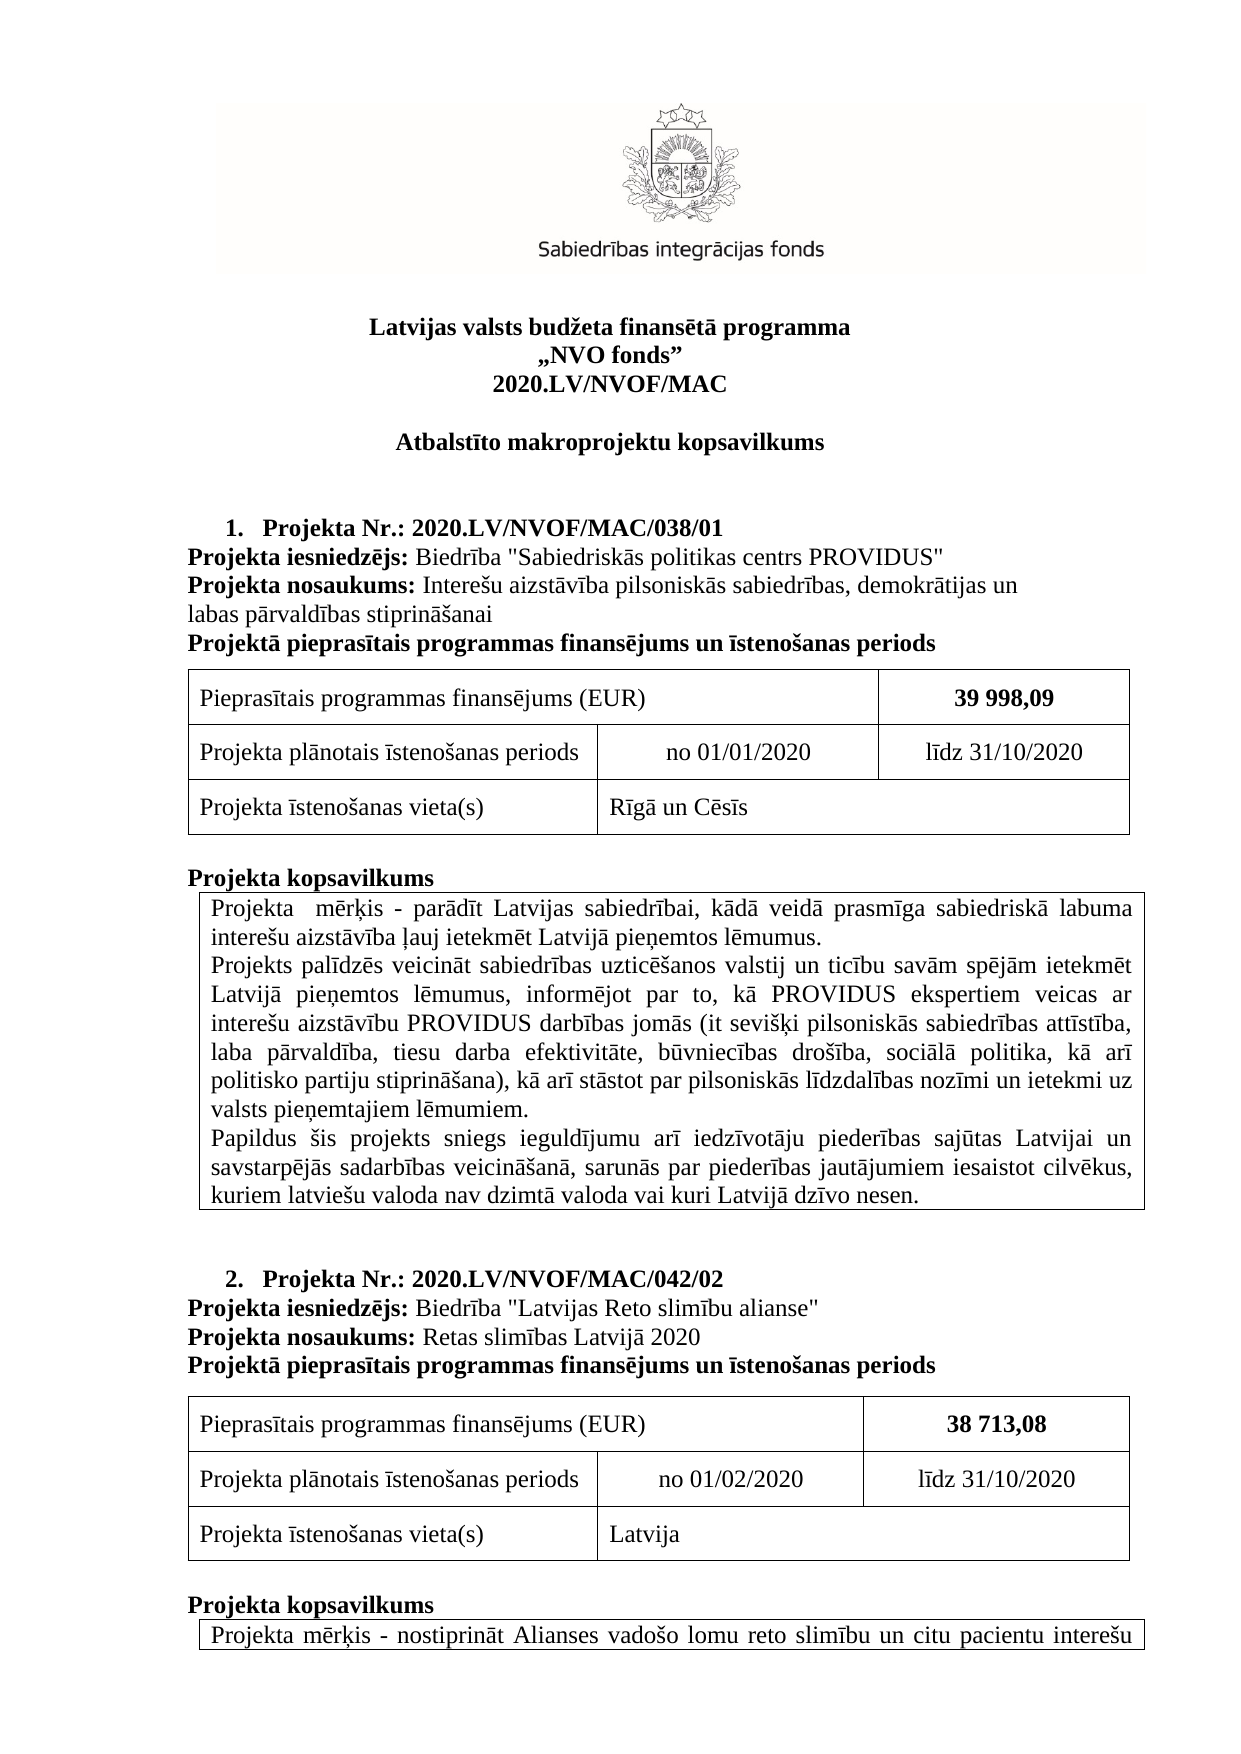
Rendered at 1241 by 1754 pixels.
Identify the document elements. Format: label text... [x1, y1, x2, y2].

table_header 39 998,09 [879, 670, 1129, 724]
text Projekta iesniedzējs: Biedrība "Sabiedriskās politikas centrs PROVIDUS" [187, 542, 1053, 570]
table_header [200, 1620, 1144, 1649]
list Projekta Nr.: 2020.LV/NVOF/MAC/042/02 [225, 1264, 1053, 1293]
picture [216, 103, 1147, 274]
table_cell Rīgā un Cēsīs [598, 780, 1129, 833]
text „NVO fonds” [187, 340, 1032, 369]
table_header Projekta mērķis - parādīt Latvijas sabiedrībai, kādā veidā prasmīga sabiedriskā labuma interešu aizstāvība ļauj ietekmēt Latvijā pieņemtos lēmumus. Projekts palīdzēs veicināt sabiedrības uzticēšanos valstij un ticību savām spējām ietekmēt Latvijā pieņemtos lēmumus, informējot par to, kā PROVIDUS ekspertiem veicas ar interešu aizstāvību PROVIDUS darbības jomās (it sevišķi pilsoniskās sabiedrības attīstība, laba pārvaldība, tiesu darba efektivitāte, būvniecības drošība, sociālā politika, kā arī politisko partiju stiprināšana), kā arī stāstot par pilsoniskās līdzdalības nozīmi un ietekmi uz valsts pieņemtajiem lēmumiem. Papildus šis projekts sniegs ieguldījumu arī iedzīvotāju piederības sajūtas Latvijai un savstarpējās sadarbības veicināšanā, sarunās par piederības jautājumiem iesaistot cilvēkus, kuriem latviešu valoda nav dzimtā valoda vai kuri Latvijā dzīvo nesen. [200, 893, 1144, 1209]
table_cell līdz 31/10/2020 [864, 1452, 1129, 1506]
text Projektā pieprasītais programmas finansējums un īstenošanas periods [187, 1350, 1053, 1379]
table_header Pieprasītais programmas finansējums (EUR) [189, 670, 878, 724]
table_cell Projekta plānotais īstenošanas periods [189, 725, 597, 779]
table_header 38 713,08 [864, 1397, 1129, 1451]
text Projekta kopsavilkums [187, 1590, 1053, 1619]
text Projekta nosaukums: Interešu aizstāvība pilsoniskās sabiedrības, demokrātijas un labas pārvaldības stiprināšanai [187, 570, 1053, 628]
text Projekta iesniedzējs: Biedrība "Latvijas Reto slimību alianse" [187, 1293, 1053, 1322]
text Atbalstīto makroprojektu kopsavilkums [187, 427, 1032, 455]
text Projektā pieprasītais programmas finansējums un īstenošanas periods [187, 628, 1053, 657]
list Projekta Nr.: 2020.LV/NVOF/MAC/038/01 [225, 513, 1053, 542]
text Projekta nosaukums: Retas slimības Latvijā 2020 [187, 1322, 1053, 1350]
table_header Pieprasītais programmas finansējums (EUR) [189, 1397, 863, 1451]
table_cell no 01/02/2020 [598, 1452, 863, 1506]
table_cell no 01/01/2020 [598, 725, 878, 779]
table_cell Latvija [598, 1507, 1129, 1560]
table_cell Projekta īstenošanas vieta(s) [189, 1507, 597, 1560]
text Projekta kopsavilkums [187, 863, 1053, 892]
table_cell līdz 31/10/2020 [879, 725, 1129, 779]
table_cell Projekta īstenošanas vieta(s) [189, 780, 597, 833]
table_cell Projekta plānotais īstenošanas periods [189, 1452, 597, 1506]
text Latvijas valsts budžeta finansētā programma [187, 312, 1032, 340]
text 2020.LV/NVOF/MAC [187, 369, 1032, 398]
